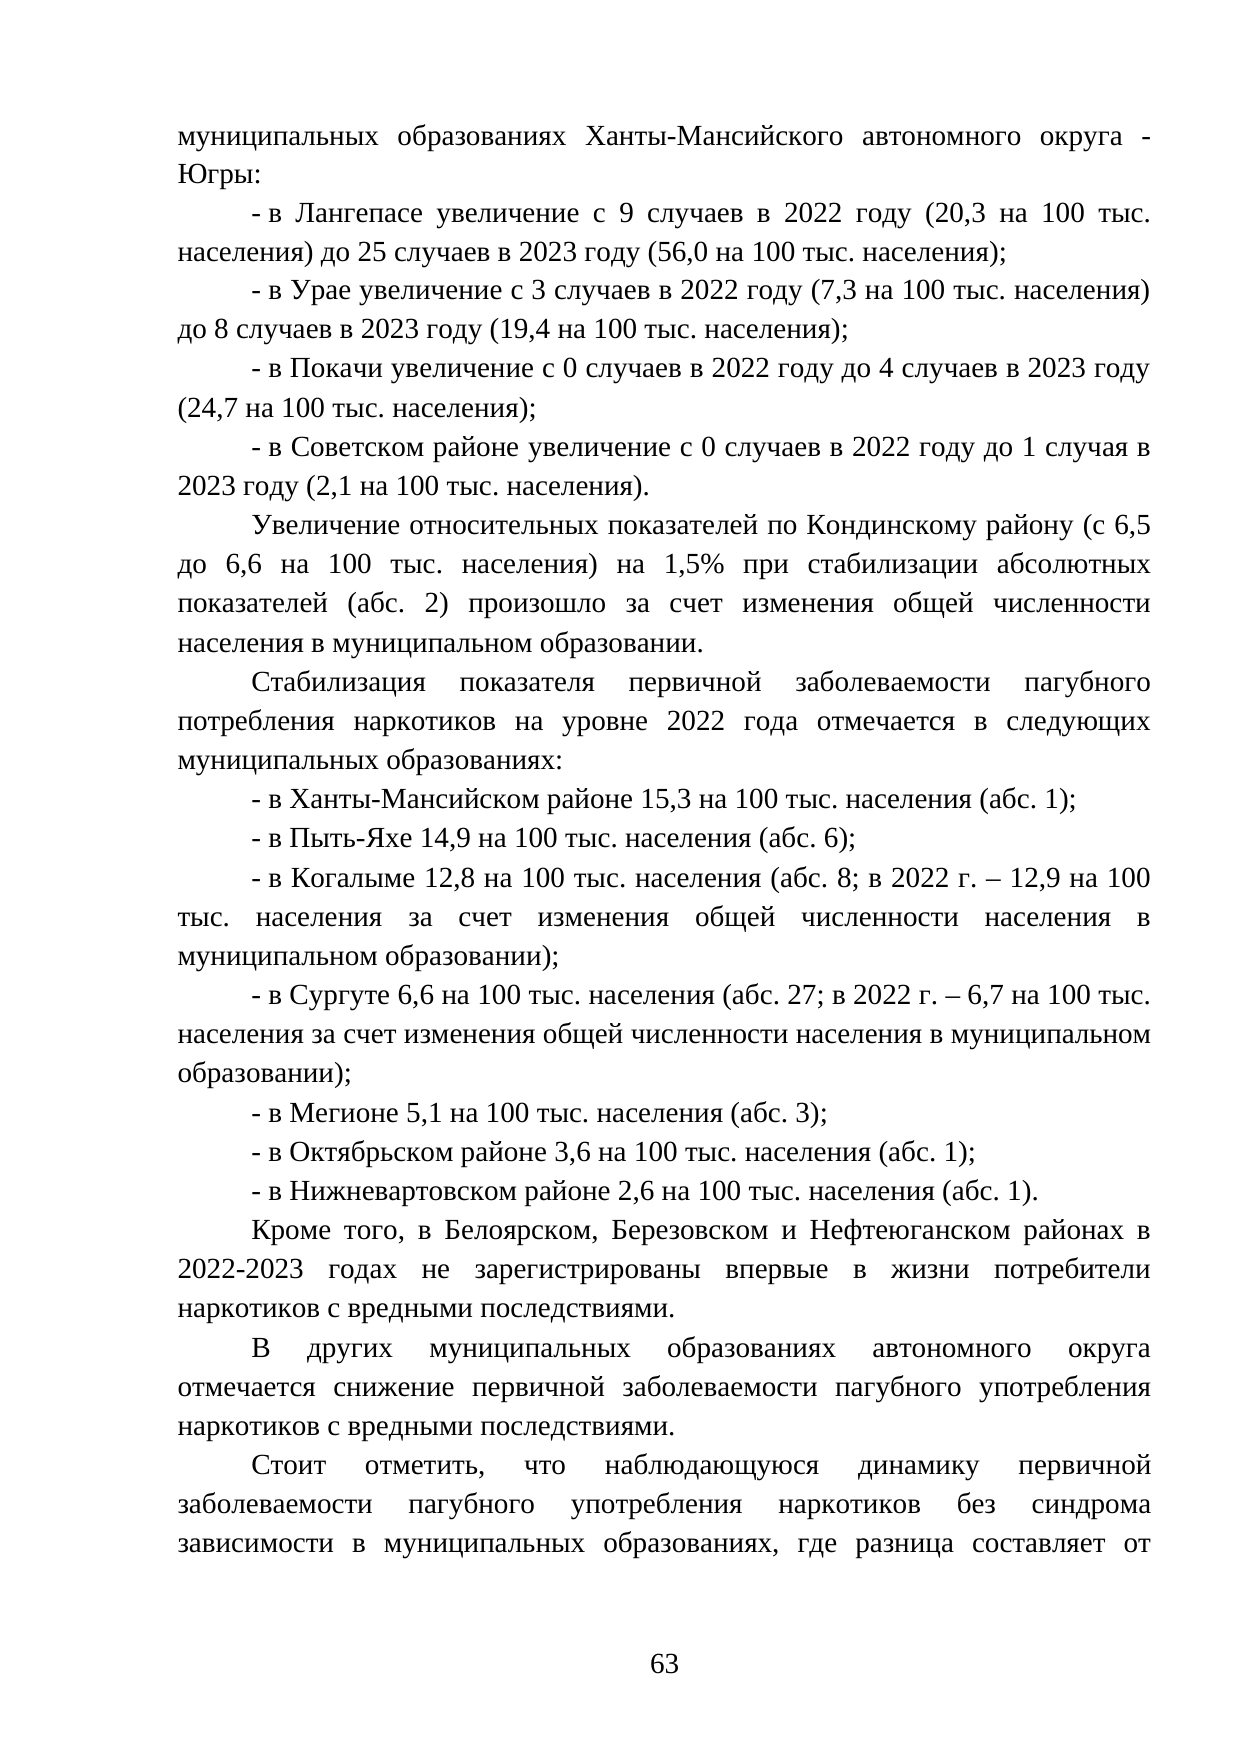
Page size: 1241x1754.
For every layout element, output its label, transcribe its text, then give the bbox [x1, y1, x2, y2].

text - в Советском районе увеличение с 0 случаев в 2022 году до 1 случая в 2023 году (2,1 на 100 тыс. населения). [177, 429, 1152, 502]
text Увеличение относительных показателей по Кондинскому району (с 6,5 до 6,6 на 100 тыс. населения) на 1,5% при стабилизации абсолютных показателей (абс. 2) произошло за счет изменения общей численности населения в муниципальном образовании. [177, 507, 1152, 658]
text - в Сургуте 6,6 на 100 тыс. населения (абс. 27; в 2022 г. – 6,7 на 100 тыс. населения за счет изменения общей численности населения в муниципальном образовании); [177, 977, 1152, 1089]
text - в Ханты-Мансийском районе 15,3 на 100 тыс. населения (абс. 1); [177, 781, 1152, 815]
text - в Нижневартовском районе 2,6 на 100 тыс. населения (абс. 1). [177, 1173, 1152, 1207]
text - в Пыть-Яхе 14,9 на 100 тыс. населения (абс. 6); [177, 821, 1152, 854]
text - в Когалыме 12,8 на 100 тыс. населения (абс. 8; в 2022 г. – 12,9 на 100 тыс. населения за счет изменения общей численности населения в муниципальном образовании); [177, 860, 1152, 972]
text - в Лангепасе увеличение с 9 случаев в 2022 году (20,3 на 100 тыс. населения) до 25 случаев в 2023 году (56,0 на 100 тыс. населения); [177, 195, 1152, 267]
text Стабилизация показателя первичной заболеваемости пагубного потребления наркотиков на уровне 2022 года отмечается в следующих муниципальных образованиях: [177, 664, 1152, 776]
text Кроме того, в Белоярском, Березовском и Нефтеюганском районах в 2022-2023 годах не зарегистрированы впервые в жизни потребители наркотиков с вредными последствиями. [177, 1212, 1152, 1324]
text В других муниципальных образованиях автономного округа отмечается снижение первичной заболеваемости пагубного употребления наркотиков с вредными последствиями. [177, 1330, 1152, 1442]
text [177, 1447, 1152, 1559]
text - в Покачи увеличение с 0 случаев в 2022 году до 4 случаев в 2023 году (24,7 на 100 тыс. населения); [177, 351, 1152, 423]
text - в Мегионе 5,1 на 100 тыс. населения (абс. 3); [177, 1095, 1152, 1128]
text - в Октябрьском районе 3,6 на 100 тыс. населения (абс. 1); [177, 1134, 1152, 1167]
text - в Урае увеличение с 3 случаев в 2022 году (7,3 на 100 тыс. населения) до 8 случаев в 2023 году (19,4 на 100 тыс. населения); [177, 272, 1152, 345]
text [177, 118, 1152, 190]
